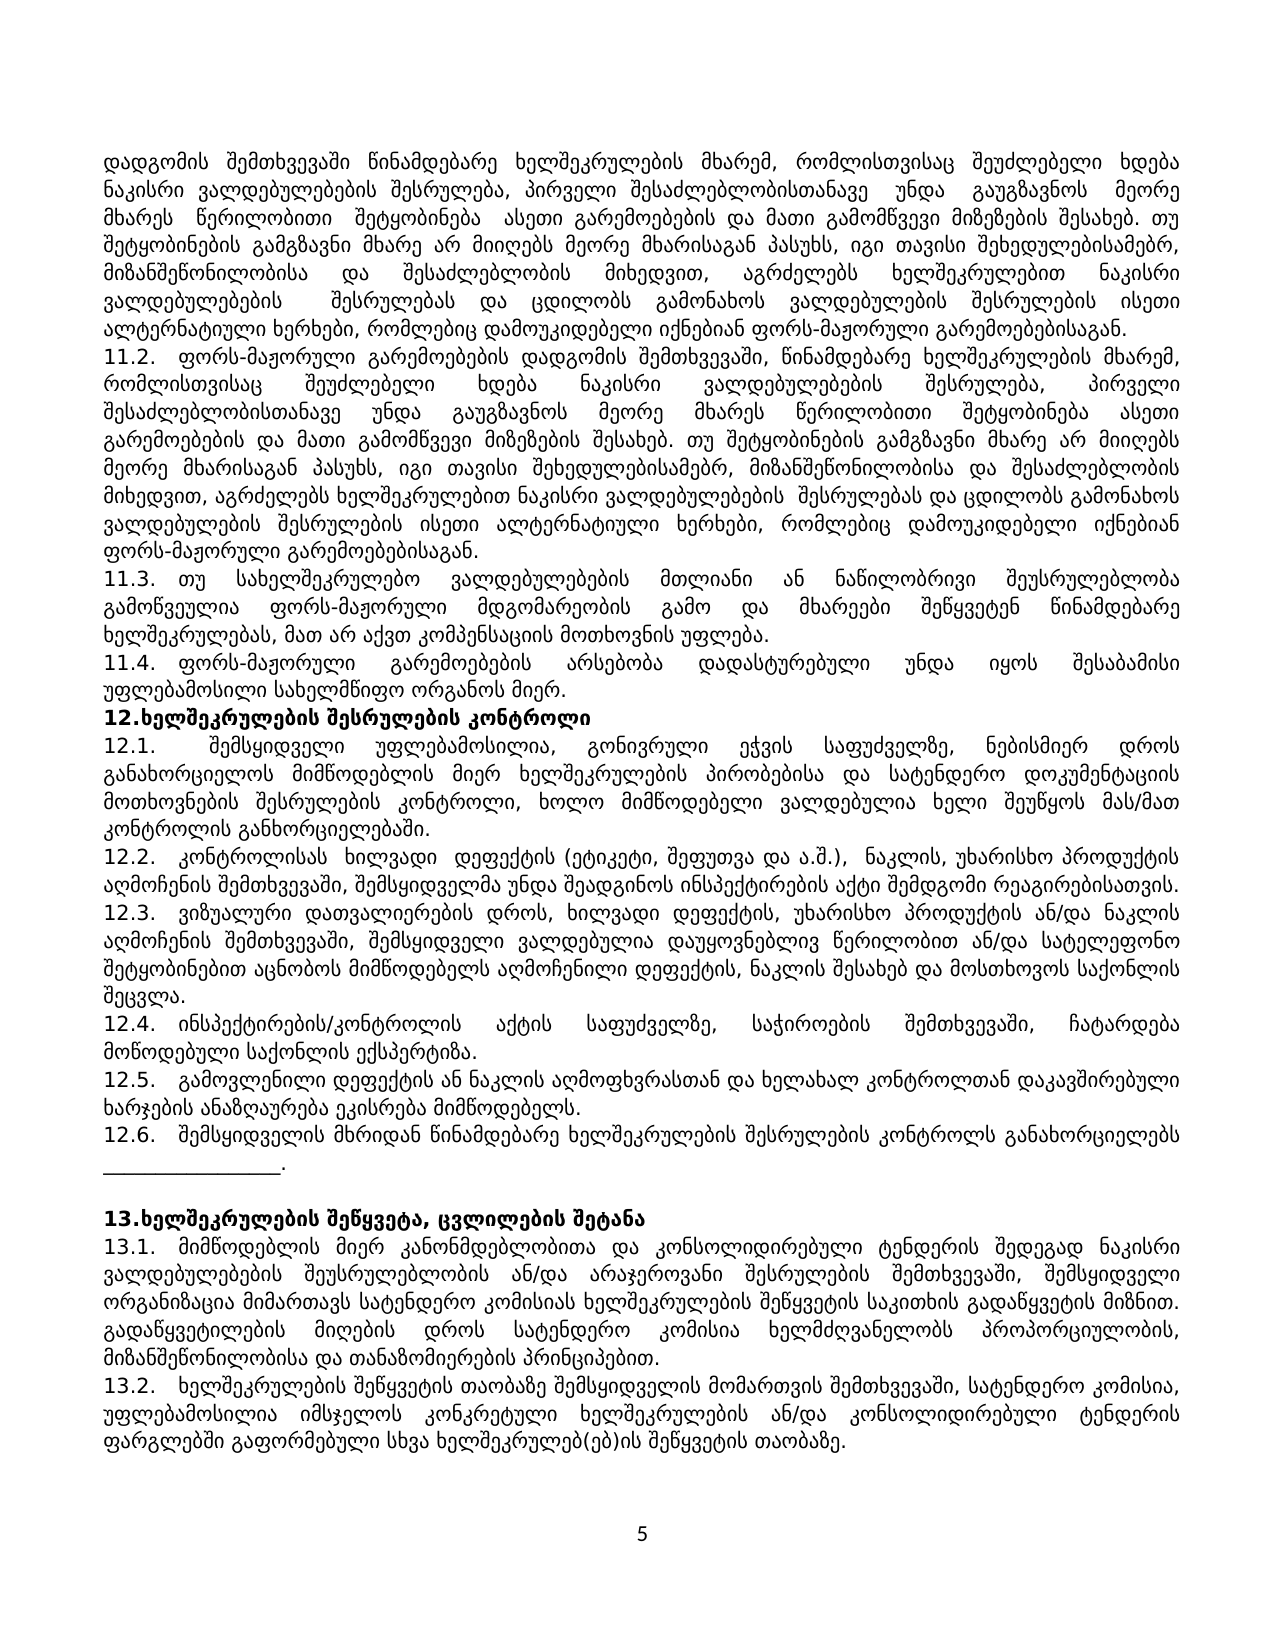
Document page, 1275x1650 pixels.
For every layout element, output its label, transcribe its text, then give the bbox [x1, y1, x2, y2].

list ხელშეკრულების შესრულების კონტროლი [103, 706, 1181, 731]
list შემსყიდველის მხრიდან წინამდებარე ხელშეკრულების შესრულების კონტროლს განახორციელებს _________________. [103, 1123, 1181, 1176]
list ხელშეკრულების შეწყვეტა, ცვლილების შეტანა [103, 1207, 1181, 1231]
list ინსპექტირების/კონტროლის აქტის საფუძველზე, საჭიროების შემთხვევაში, ჩატარდება მოწოდებული საქონლის ექსპერტიზა. [103, 1012, 1181, 1064]
list ვიზუალური დათვალიერების დროს, ხილვადი დეფექტის, უხარისხო პროდუქტის ან/და ნაკლის აღმოჩენის შემთხვევაში, შემსყიდველი ვალდებულია დაუყოვნებლივ წერილობით ან/და სატელეფონო შეტყობინებით აცნობოს მიმწოდებელს აღმოჩენილი დეფექტის, ნაკლის შესახებ და მოსთხოვოს საქონლის შეცვლა. [103, 901, 1181, 1009]
list მიმწოდებლის მიერ კანონმდებლობითა და კონსოლიდირებული ტენდერის შედეგად ნაკისრი ვალდებულებების შეუსრულებლობის ან/და არაჯეროვანი შესრულების შემთხვევაში, შემსყიდველი ორგანიზაცია მიმართავს სატენდერო კომისიას ხელშეკრულების შეწყვეტის საკითხის გადაწყვეტის მიზნით. გადაწყვეტილების მიღების დროს სატენდერო კომისია ხელმძღვანელობს პროპორციულობის, მიზანშეწონილობისა და თანაზომიერების პრინციპებით. [103, 1235, 1181, 1370]
list გამოვლენილი დეფექტის ან ნაკლის აღმოფხვრასთან და ხელახალ კონტროლთან დაკავშირებული ხარჯების ანაზღაურება ეკისრება მიმწოდებელს. [103, 1068, 1181, 1120]
list კონტროლისას ხილვადი დეფექტის (ეტიკეტი, შეფუთვა და ა.შ.), ნაკლის, უხარისხო პროდუქტის აღმოჩენის შემთხვევაში, შემსყიდველმა უნდა შეადგინოს ინსპექტირების აქტი შემდგომი რეაგირებისათვის. [103, 845, 1181, 897]
list შემსყიდველი უფლებამოსილია, გონივრული ეჭვის საფუძველზე, ნებისმიერ დროს განახორციელოს მიმწოდებლის მიერ ხელშეკრულების პირობებისა და სატენდერო დოკუმენტაციის მოთხოვნების შესრულების კონტროლი, ხოლო მიმწოდებელი ვალდებულია ხელი შეუწყოს მას/მათ კონტროლის განხორციელებაში. [103, 734, 1181, 842]
list თუ სახელშეკრულებო ვალდებულებების მთლიანი ან ნაწილობრივი შეუსრულებლობა გამოწვეულია ფორს-მაჟორული მდგომარეობის გამო და მხარეები შეწყვეტენ წინამდებარე ხელშეკრულებას, მათ არ აქვთ კომპენსაციის მოთხოვნის უფლება. [103, 567, 1181, 647]
list ფორს-მაჟორული გარემოებების არსებობა დადასტურებული უნდა იყოს შესაბამისი უფლებამოსილი სახელმწიფო ორგანოს მიერ. [103, 651, 1181, 703]
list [103, 150, 1181, 341]
list ხელშეკრულების შეწყვეტის თაობაზე შემსყიდველის მომართვის შემთხვევაში, სატენდერო კომისია, უფლებამოსილია იმსჯელოს კონკრეტული ხელშეკრულების ან/და კონსოლიდირებული ტენდერის ფარგლებში გაფორმებული სხვა ხელშეკრულებ(ებ)ის შეწყვეტის თაობაზე. [103, 1374, 1181, 1454]
list ფორს-მაჟორული გარემოებების დადგომის შემთხვევაში, წინამდებარე ხელშეკრულების მხარემ, რომლისთვისაც შეუძლებელი ხდება ნაკისრი ვალდებულებების შესრულება, პირველი შესაძლებლობისთანავე უნდა გაუგზავნოს მეორე მხარეს წერილობითი შეტყობინება ასეთი გარემოებების და მათი გამომწვევი მიზეზების შესახებ. თუ შეტყობინების გამგზავნი მხარე არ მიიღებს მეორე მხარისაგან პასუხს, იგი თავისი შეხედულებისამებრ, მიზანშეწონილობისა და შესაძლებლობის მიხედვით, აგრძელებს ხელშეკრულებით ნაკისრი ვალდებულებების შესრულებას და ცდილობს გამონახოს ვალდებულების შესრულების ისეთი ალტერნატიული ხერხები, რომლებიც დამოუკიდებელი იქნებიან ფორს-მაჟორული გარემოებებისაგან. [103, 345, 1181, 564]
